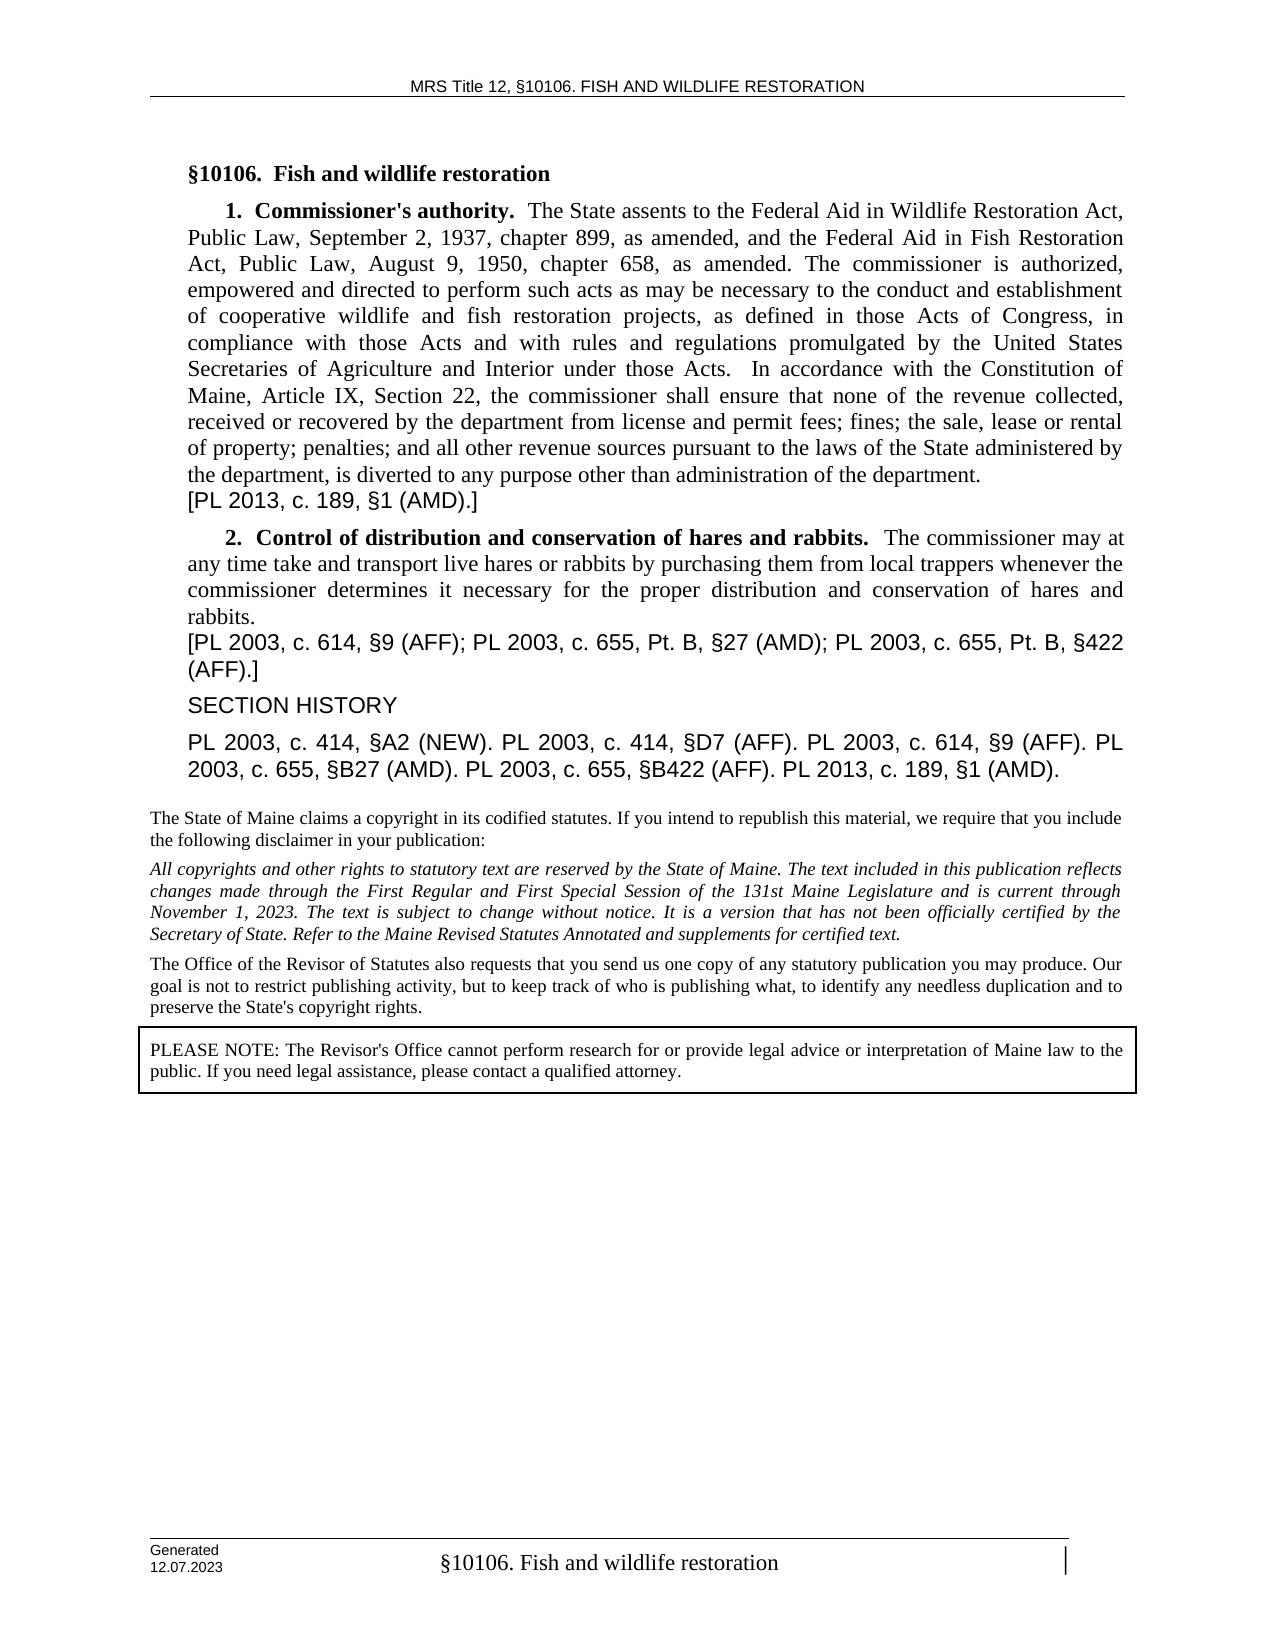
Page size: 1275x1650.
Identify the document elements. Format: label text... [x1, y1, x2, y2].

text [PL 2013, c. 189, §1 (AMD).] [187, 487, 1125, 513]
text The Office of the Revisor of Statutes also requests that you send us one copy of any statutory publication you may produce. Our goal is not to restrict publishing activity, but to keep track of who is publishing what, to identify any needless duplication and to preserve the State's copyright rights. [150, 953, 1125, 1018]
text PLEASE NOTE: The Revisor's Office cannot perform research for or provide legal advice or interpretation of Maine law to the public. If you need legal assistance, please contact a qualified attorney. [140, 1028, 1135, 1092]
text All copyrights and other rights to statutory text are reserved by the State of Maine. The text included in this publication reflects changes made through the First Regular and First Special Session of the 131st Maine Legislature and is current through November 1, 2023 . The text is subject to change without notice. It is a version that has not been officially certified by the Secretary of State. Refer to the Maine Revised Statutes Annotated and supplements for certified text. [150, 858, 1125, 944]
text [PL 2003, c. 614, §9 (AFF); PL 2003, c. 655, Pt. B, §27 (AMD); PL 2003, c. 655, Pt. B, §422 (AFF).] [187, 629, 1125, 682]
text The State of Maine claims a copyright in its codified statutes. If you intend to republish this material, we require that you include the following disclaimer in your publication: [150, 807, 1125, 850]
text 2. Control of distribution and conservation of hares and rabbits. The commissioner may at any time take and transport live hares or rabbits by purchasing them from local trappers whenever the commissioner determines it necessary for the proper distribution and conservation of hares and rabbits. [187, 524, 1125, 629]
text SECTION HISTORY [187, 692, 1125, 719]
text §10106. Fish and wildlife restoration [187, 160, 1125, 187]
text 1. Commissioner's authority. The State assents to the Federal Aid in Wildlife Restoration Act, Public Law, September 2, 1937, chapter 899, as amended, and the Federal Aid in Fish Restoration Act, Public Law, August 9, 1950, chapter 658, as amended. The commissioner is authorized, empowered and directed to perform such acts as may be necessary to the conduct and establishment of cooperative wildlife and fish restoration projects, as defined in those Acts of Congress, in compliance with those Acts and with rules and regulations promulgated by the United States Secretaries of Agriculture and Interior under those Acts. In accordance with the Constitution of Maine, Article IX, Section 22, the commissioner shall ensure that none of the revenue collected, received or recovered by the department from license and permit fees; fines; the sale, lease or rental of property; penalties; and all other revenue sources pursuant to the laws of the State administered by the department, is diverted to any purpose other than administration of the department. [187, 197, 1125, 487]
text PL 2003, c. 414, §A2 (NEW). PL 2003, c. 414, §D7 (AFF). PL 2003, c. 614, §9 (AFF). PL 2003, c. 655, §B27 (AMD). PL 2003, c. 655, §B422 (AFF). PL 2013, c. 189, §1 (AMD). [187, 729, 1125, 782]
